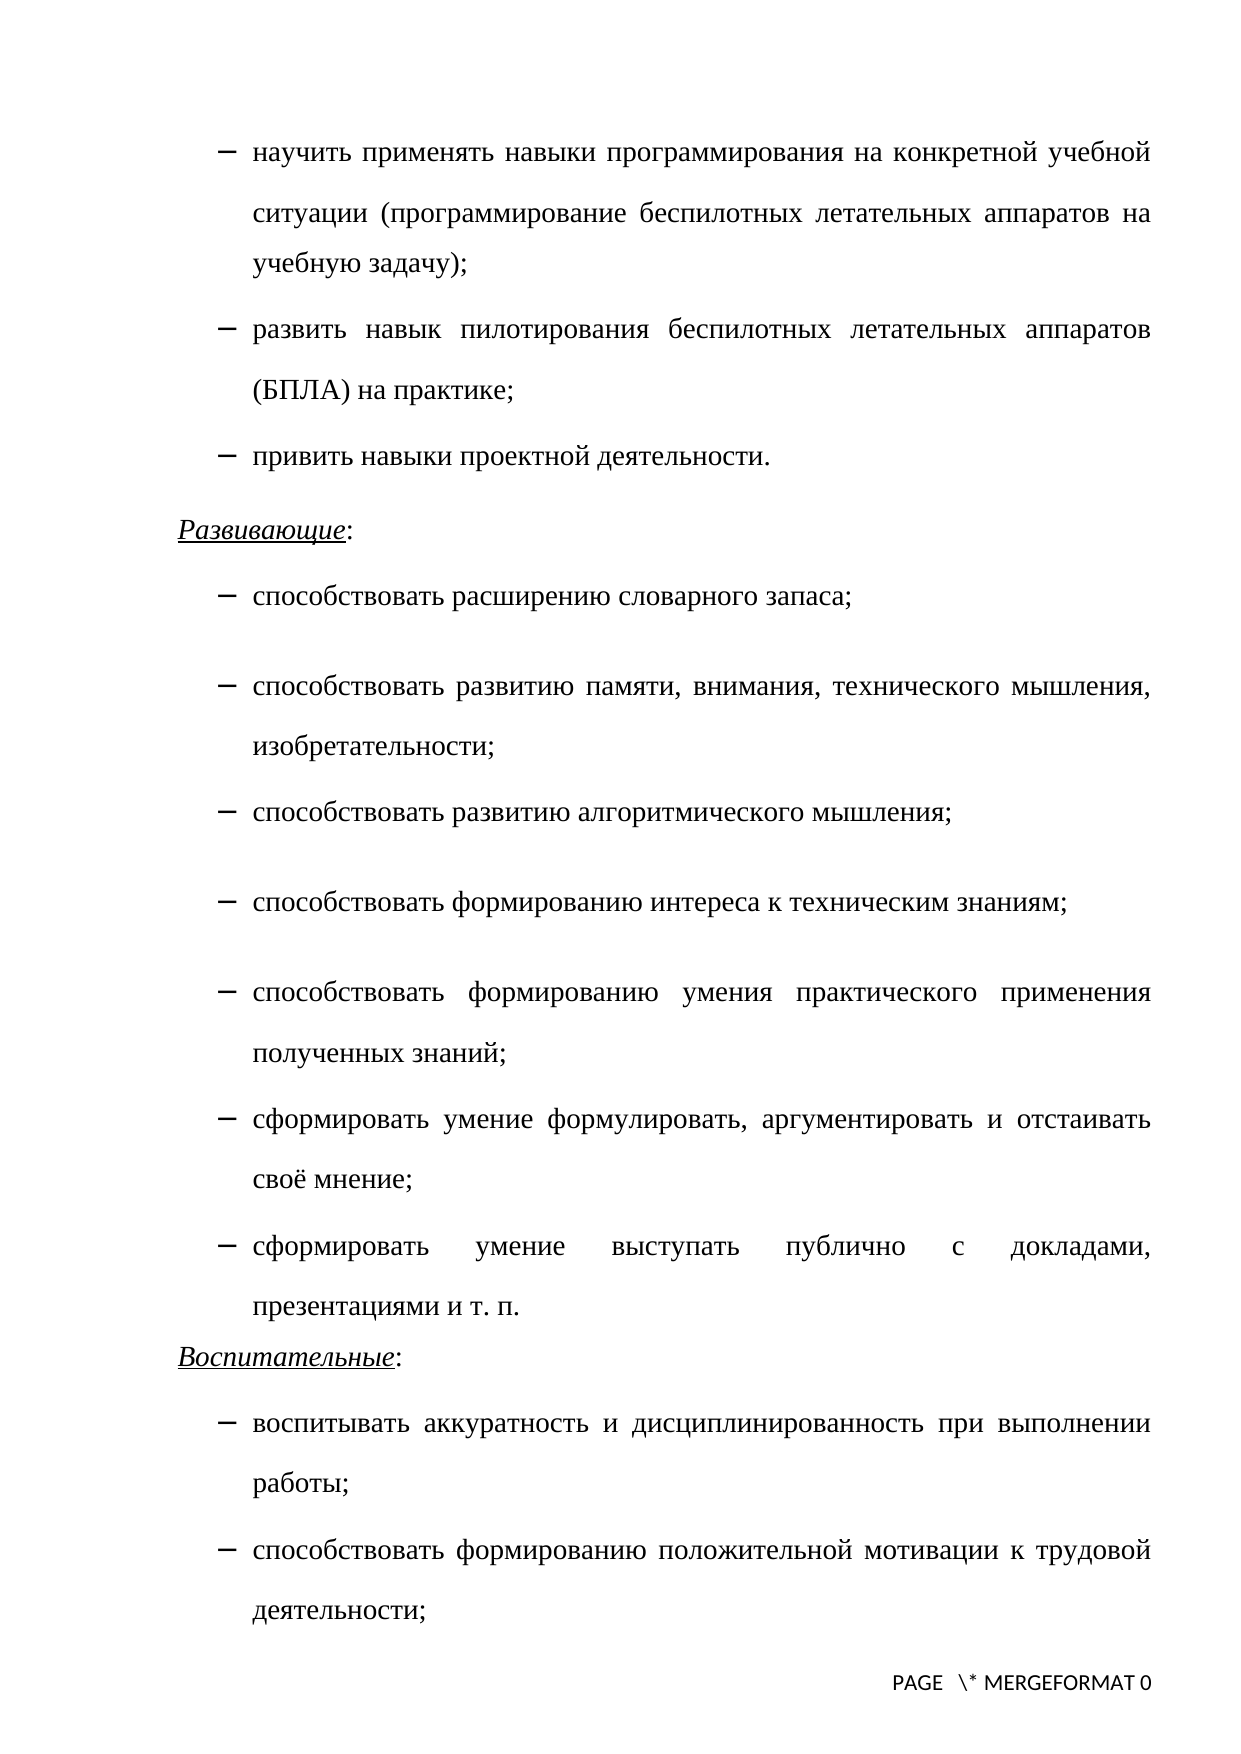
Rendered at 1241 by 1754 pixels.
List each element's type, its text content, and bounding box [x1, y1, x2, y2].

list способствовать развитию памяти, внимания, технического мышления, изобретательности; [215, 652, 1152, 762]
list воспитывать аккуратность и дисциплинированность при выполнении работы; [215, 1389, 1152, 1499]
list сформировать умение выступать публично с докладами, презентациями и т. п. [215, 1212, 1152, 1322]
list сформировать умение формулировать, аргументировать и отстаивать своё мнение; [215, 1085, 1152, 1195]
list научить применять навыки программирования на конкретной учебной ситуации (программирование беспилотных летательных аппаратов на учебную задачу); [215, 118, 1152, 278]
text Воспитательные: [177, 1339, 1152, 1372]
list развить навык пилотирования беспилотных летательных аппаратов (БПЛА) на практике; [215, 295, 1152, 405]
list способствовать развитию алгоритмического мышления; [215, 779, 1152, 838]
text Развивающие: [177, 512, 1152, 545]
list способствовать формированию положительной мотивации к трудовой деятельности; [215, 1516, 1152, 1626]
list способствовать формированию интереса к техническим знаниям; [215, 868, 1152, 928]
list способствовать расширению словарного запаса; [215, 562, 1152, 622]
list привить навыки проектной деятельности. [215, 422, 1152, 482]
list способствовать формированию умения практического применения полученных знаний; [215, 958, 1152, 1068]
